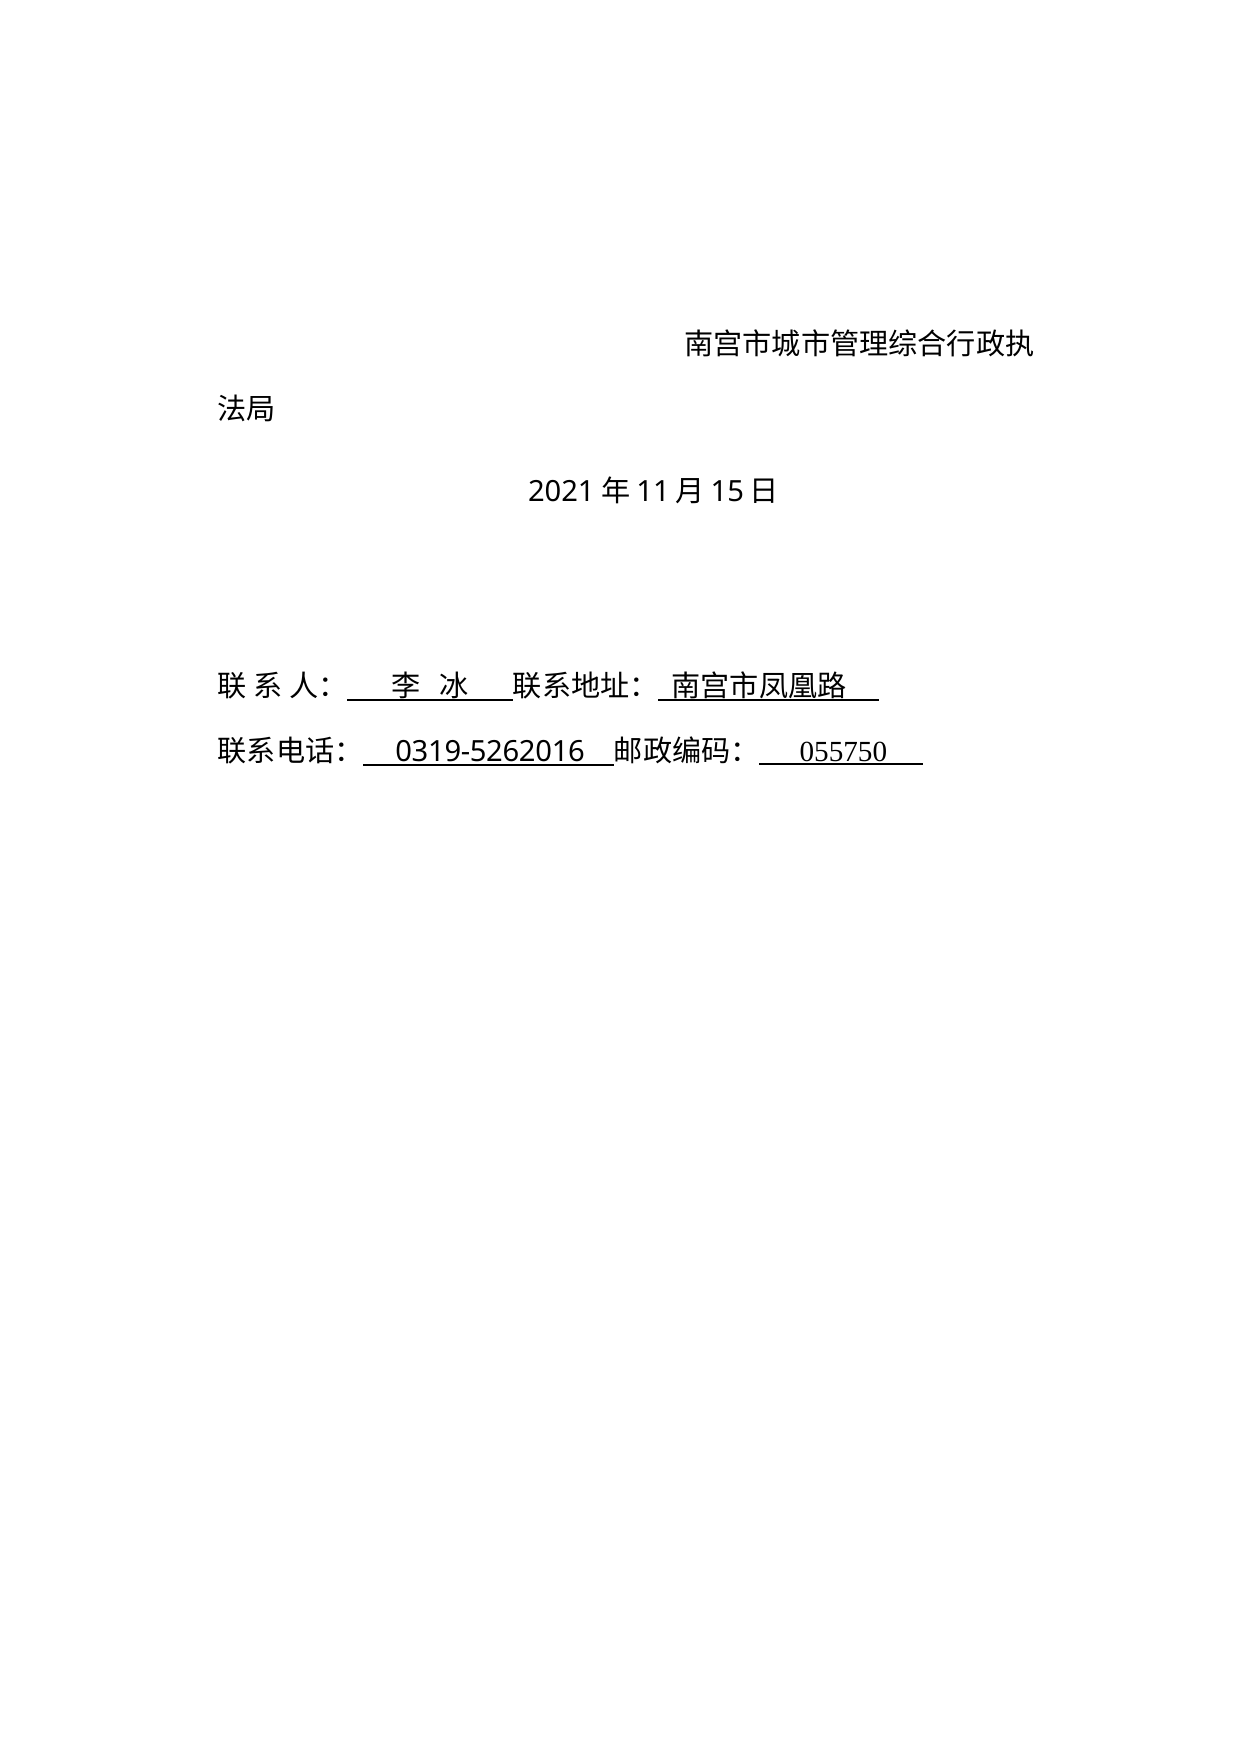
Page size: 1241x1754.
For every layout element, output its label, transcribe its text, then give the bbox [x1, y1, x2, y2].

text 联 系 人： 李 冰 联系地址： 南宫市凤凰路 [217, 651, 989, 716]
text 南宫市城市管理综合行政执法局 [217, 309, 1053, 439]
text 2021年11月15日 [217, 456, 1053, 521]
text 联系电话： 0319-5262016 邮政编码： 055750 [217, 716, 989, 781]
